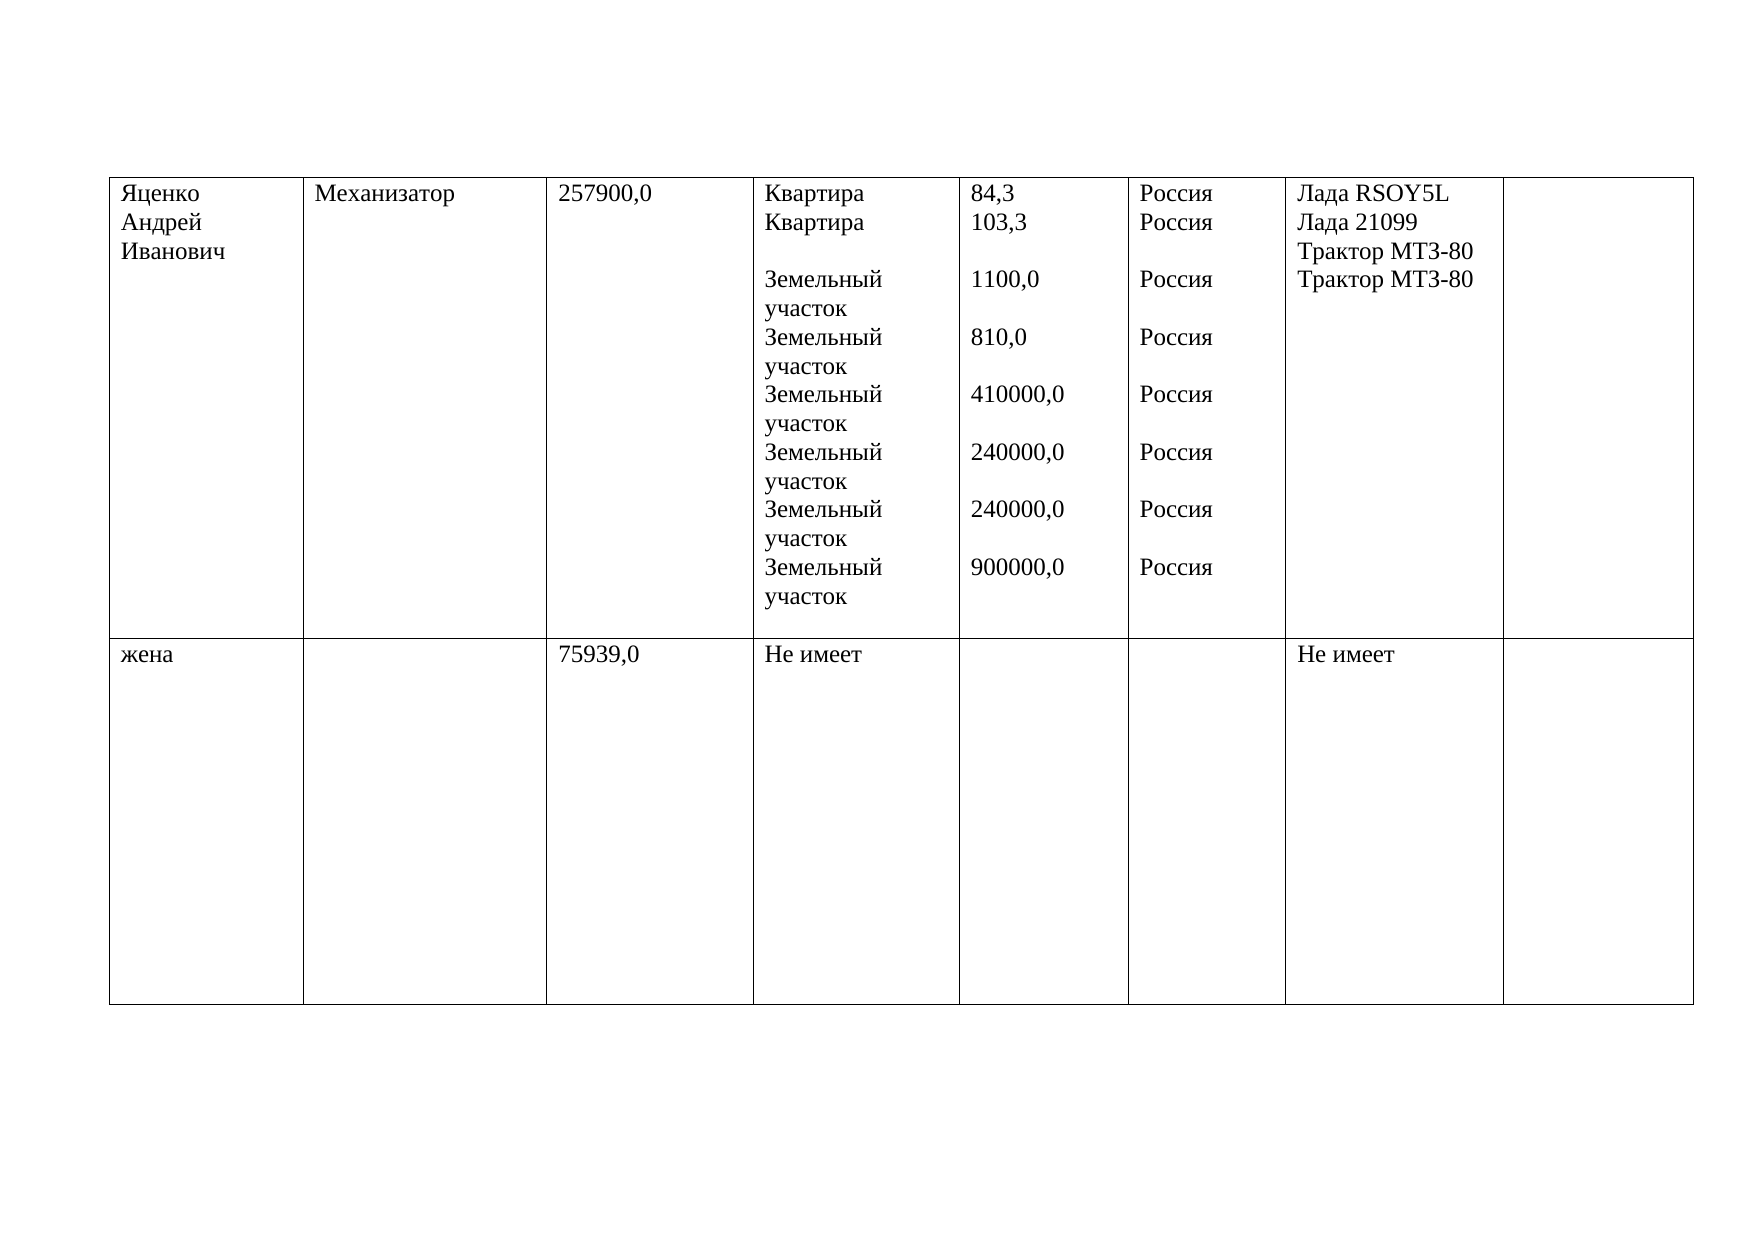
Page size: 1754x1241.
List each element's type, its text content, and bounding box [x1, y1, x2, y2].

table_cell [1129, 639, 1285, 1004]
table_cell [1504, 178, 1693, 638]
table_cell Яценко Андрей Иванович [110, 178, 303, 638]
table_cell [304, 639, 546, 1004]
table_cell Лада RSOY5L Лада 21099 Трактор МТЗ-80 Трактор МТЗ-80 [1286, 178, 1503, 638]
table_cell [960, 639, 1128, 1004]
table_cell 257900,0 [547, 178, 753, 638]
table_cell 84,3 103,3 1100,0 810,0 410000,0 240000,0 240000,0 900000,0 [960, 178, 1128, 638]
table_cell Механизатор [304, 178, 546, 638]
table_cell Россия Россия Россия Россия Россия Россия Россия Россия [1129, 178, 1285, 638]
table_cell 75939,0 [547, 639, 753, 1004]
table_cell Не имеет [1286, 639, 1503, 1004]
table_cell жена [110, 639, 303, 1004]
table_cell [1504, 639, 1693, 1004]
table_cell Квартира Квартира Земельный участок Земельный участок Земельный участок Земельный участок Земельный участок Земельный участок [754, 178, 959, 638]
table_cell Не имеет [754, 639, 959, 1004]
